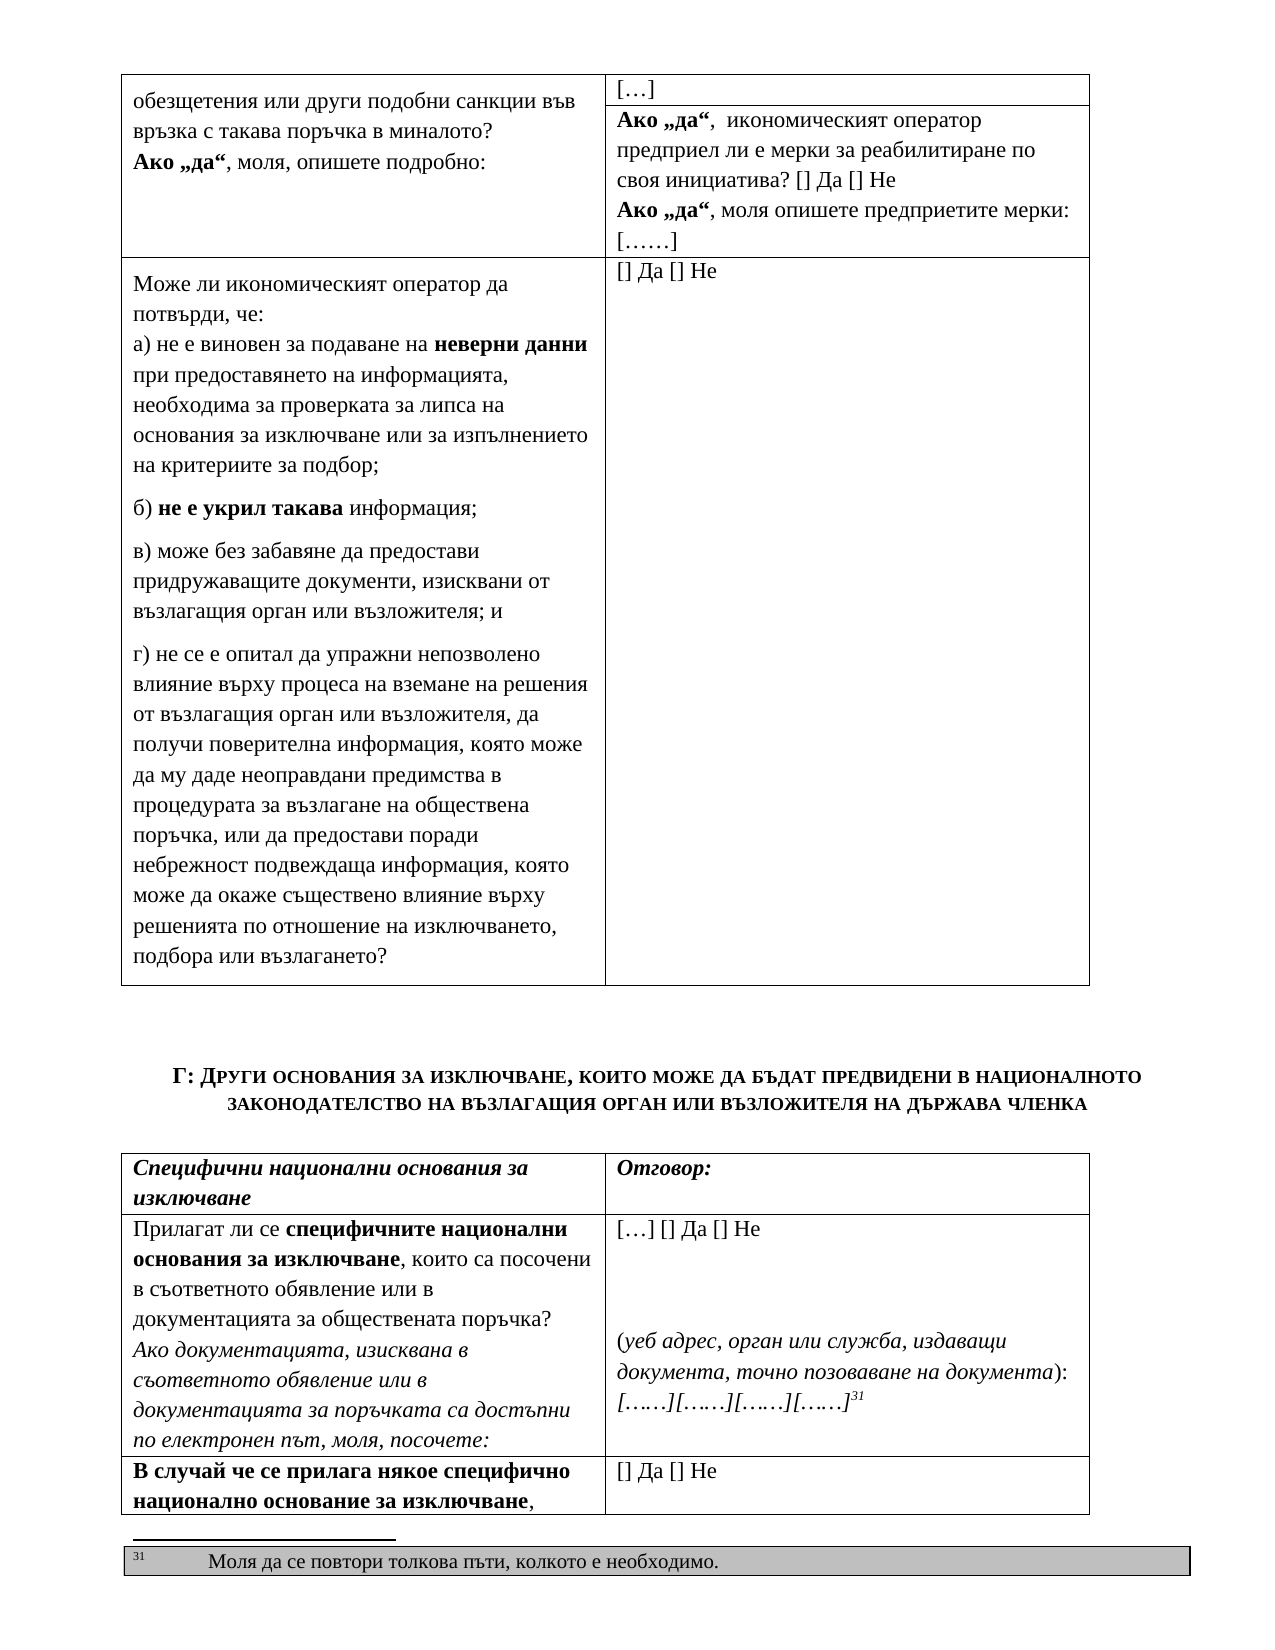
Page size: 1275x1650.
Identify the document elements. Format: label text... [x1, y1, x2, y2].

table_cell Прилагат ли се специфичните национални основания за изключване, които са посочени в съответното обявление или в документацията за обществената поръчка? Ако документацията, изисквана в съответното обявление или в документацията за поръчката са достъпни по електронен път, моля, посочете: [122, 1215, 605, 1456]
table_cell […] [] Да [] Не (уеб адрес, орган или служба, издаващи документа, точно позоваване на документа): [……][……][……][……] [606, 1215, 1089, 1456]
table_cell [122, 75, 605, 257]
title Г: Други основания за изключване, които може да бъдат предвидени в националното законодателство на възлагащия орган или възложителя на държава членка [133, 1062, 1181, 1115]
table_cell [122, 1457, 605, 1514]
table_cell [] Да [] Не […] [606, 1457, 1089, 1514]
table_cell [] Да [] Не [606, 258, 1089, 985]
table_header Отговор: [606, 1154, 1089, 1214]
table_cell Може ли икономическият оператор да потвърди, че: а) не е виновен за подаване на неверни данни при предоставянето на информацията, необходима за проверката за липса на основания за изключване или за изпълнението на критериите за подбор; б) не е укрил такава информация; в) може без забавяне да предостави придружаващите документи, изисквани от възлагащия орган или възложителя; и г) не се е опитал да упражни непозволено влияние върху процеса на вземане на решения от възлагащия орган или възложителя, да получи поверителна информация, която може да му даде неоправдани предимства в процедурата за възлагане на обществена поръчка, или да предостави поради небрежност подвеждаща информация, която може да окаже съществено влияние върху решенията по отношение на изключването, подбора или възлагането? [122, 258, 605, 985]
table_cell [] Да [] Не […] [606, 75, 1089, 105]
table_cell Ако „да“, икономическият оператор предприел ли е мерки за реабилитиране по своя инициатива? [] Да [] Не Ако „да“, моля опишете предприетите мерки: [……] [606, 106, 1089, 257]
table_header Специфични национални основания за изключване [122, 1154, 605, 1214]
